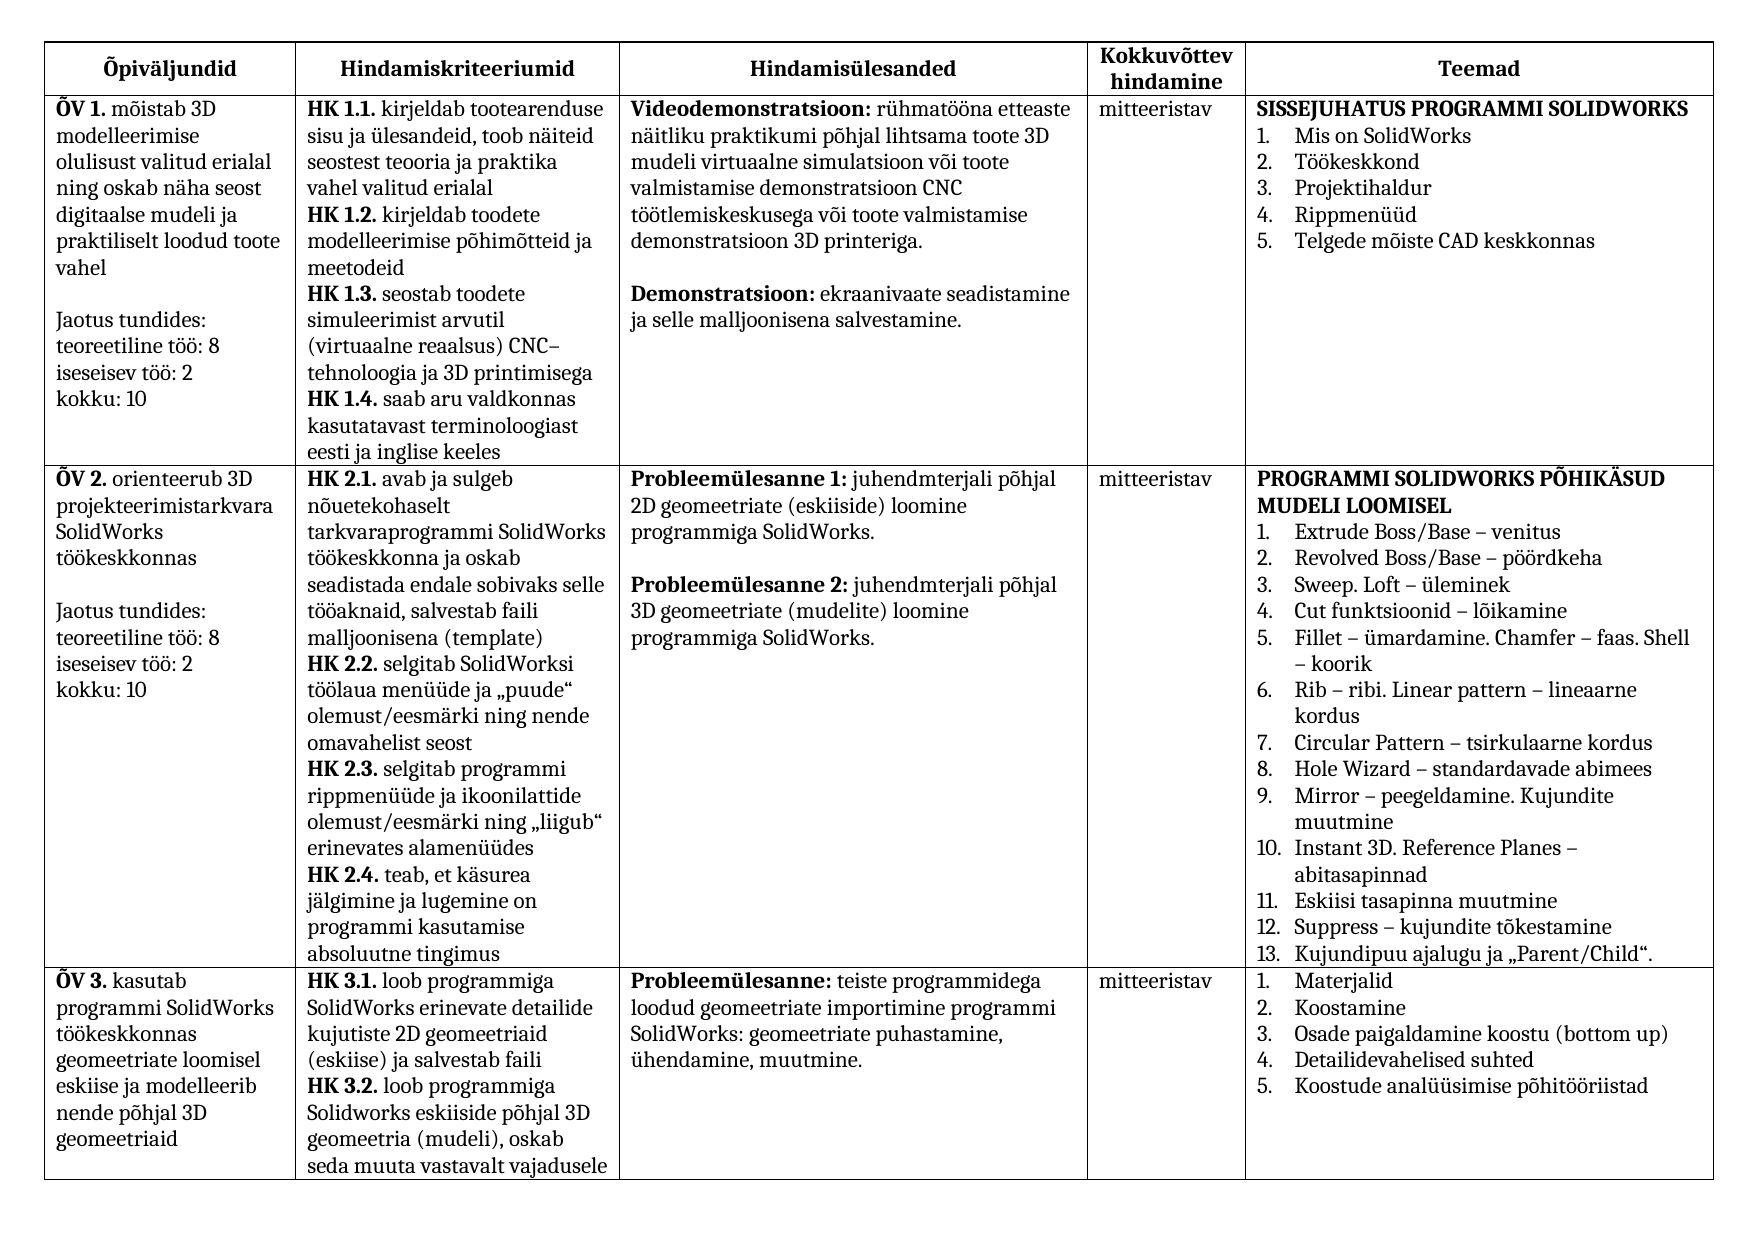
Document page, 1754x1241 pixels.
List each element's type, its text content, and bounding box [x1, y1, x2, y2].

table_cell mitteeristav [1088, 968, 1245, 1179]
table_cell mitteeristav [1088, 466, 1245, 967]
table_cell mitteeristav [1088, 96, 1245, 465]
table_cell Teemad [1246, 43, 1713, 95]
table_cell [296, 968, 619, 1179]
table_cell Õpiväljundid [45, 43, 295, 95]
table_cell ÕV 2. orienteerub 3D projekteerimistarkvara SolidWorks töökeskkonnas Jaotus tundides: teoreetiline töö: 8 iseseisev töö: 2 kokku: 10 [45, 466, 295, 967]
table_cell Probleemülesanne 1: juhendmterjali põhjal 2D geomeetriate (eskiiside) loomine programmiga SolidWorks. Probleemülesanne 2: juhendmterjali põhjal 3D geomeetriate (mudelite) loomine programmiga SolidWorks. [620, 466, 1087, 967]
table_cell PROGRAMMI SOLIDWORKS PÕHIKÄSUD MUDELI LOOMISEL Extrude Boss/Base – venitus Revolved Boss/Base – pöördkeha Sweep. Loft – üleminek Cut funktsioonid – lõikamine Fillet – ümardamine. Chamfer – faas. Shell – koorik Rib – ribi. Linear pattern – lineaarne kordus Circular Pattern – tsirkulaarne kordus Hole Wizard – standardavade abimees Mirror – peegeldamine. Kujundite muutmine Instant 3D. Reference Planes – abitasapinnad Eskiisi tasapinna muutmine Suppress – kujundite tõkestamine Kujundipuu ajalugu ja „Parent/Child“. [1246, 466, 1713, 967]
table_cell Videodemonstratsioon: rühmatööna etteaste näitliku praktikumi põhjal lihtsama toote 3D mudeli virtuaalne simulatsioon või toote valmistamise demonstratsioon CNC töötlemiskeskusega või toote valmistamise demonstratsioon 3D printeriga. Demonstratsioon: ekraanivaate seadistamine ja selle malljoonisena salvestamine. [620, 96, 1087, 465]
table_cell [45, 968, 295, 1179]
table_cell Hindamisülesanded [620, 43, 1087, 95]
table_cell HK 2.1. avab ja sulgeb nõuetekohaselt tarkvaraprogrammi SolidWorks töökeskkonna ja oskab seadistada endale sobivaks selle tööaknaid, salvestab faili malljoonisena (template) HK 2.2. selgitab SolidWorksi töölaua menüüde ja „puude“ olemust/eesmärki ning nende omavahelist seost HK 2.3. selgitab programmi rippmenüüde ja ikoonilattide olemust/eesmärki ning „liigub“ erinevates alamenüüdes HK 2.4. teab, et käsurea jälgimine ja lugemine on programmi kasutamise absoluutne tingimus [296, 466, 619, 967]
table_cell Kokkuvõttev hindamine [1088, 43, 1245, 95]
table_cell HK 1.1. kirjeldab tootearenduse sisu ja ülesandeid, toob näiteid seostest teooria ja praktika vahel valitud erialal HK 1.2. kirjeldab toodete modelleerimise põhimõtteid ja meetodeid HK 1.3. seostab toodete simuleerimist arvutil (virtuaalne reaalsus) CNC–tehnoloogia ja 3D printimisega HK 1.4. saab aru valdkonnas kasutatavast terminoloogiast eesti ja inglise keeles [296, 96, 619, 465]
table_cell Hindamiskriteeriumid [296, 43, 619, 95]
table_cell SISSEJUHATUS PROGRAMMI SOLIDWORKS Mis on SolidWorks Töökeskkond Projektihaldur Rippmenüüd Telgede mõiste CAD keskkonnas [1246, 96, 1713, 465]
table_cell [1246, 968, 1713, 1179]
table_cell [620, 968, 1087, 1179]
table_cell ÕV 1. mõistab 3D modelleerimise olulisust valitud erialal ning oskab näha seost digitaalse mudeli ja praktiliselt loodud toote vahel Jaotus tundides: teoreetiline töö: 8 iseseisev töö: 2 kokku: 10 [45, 96, 295, 465]
